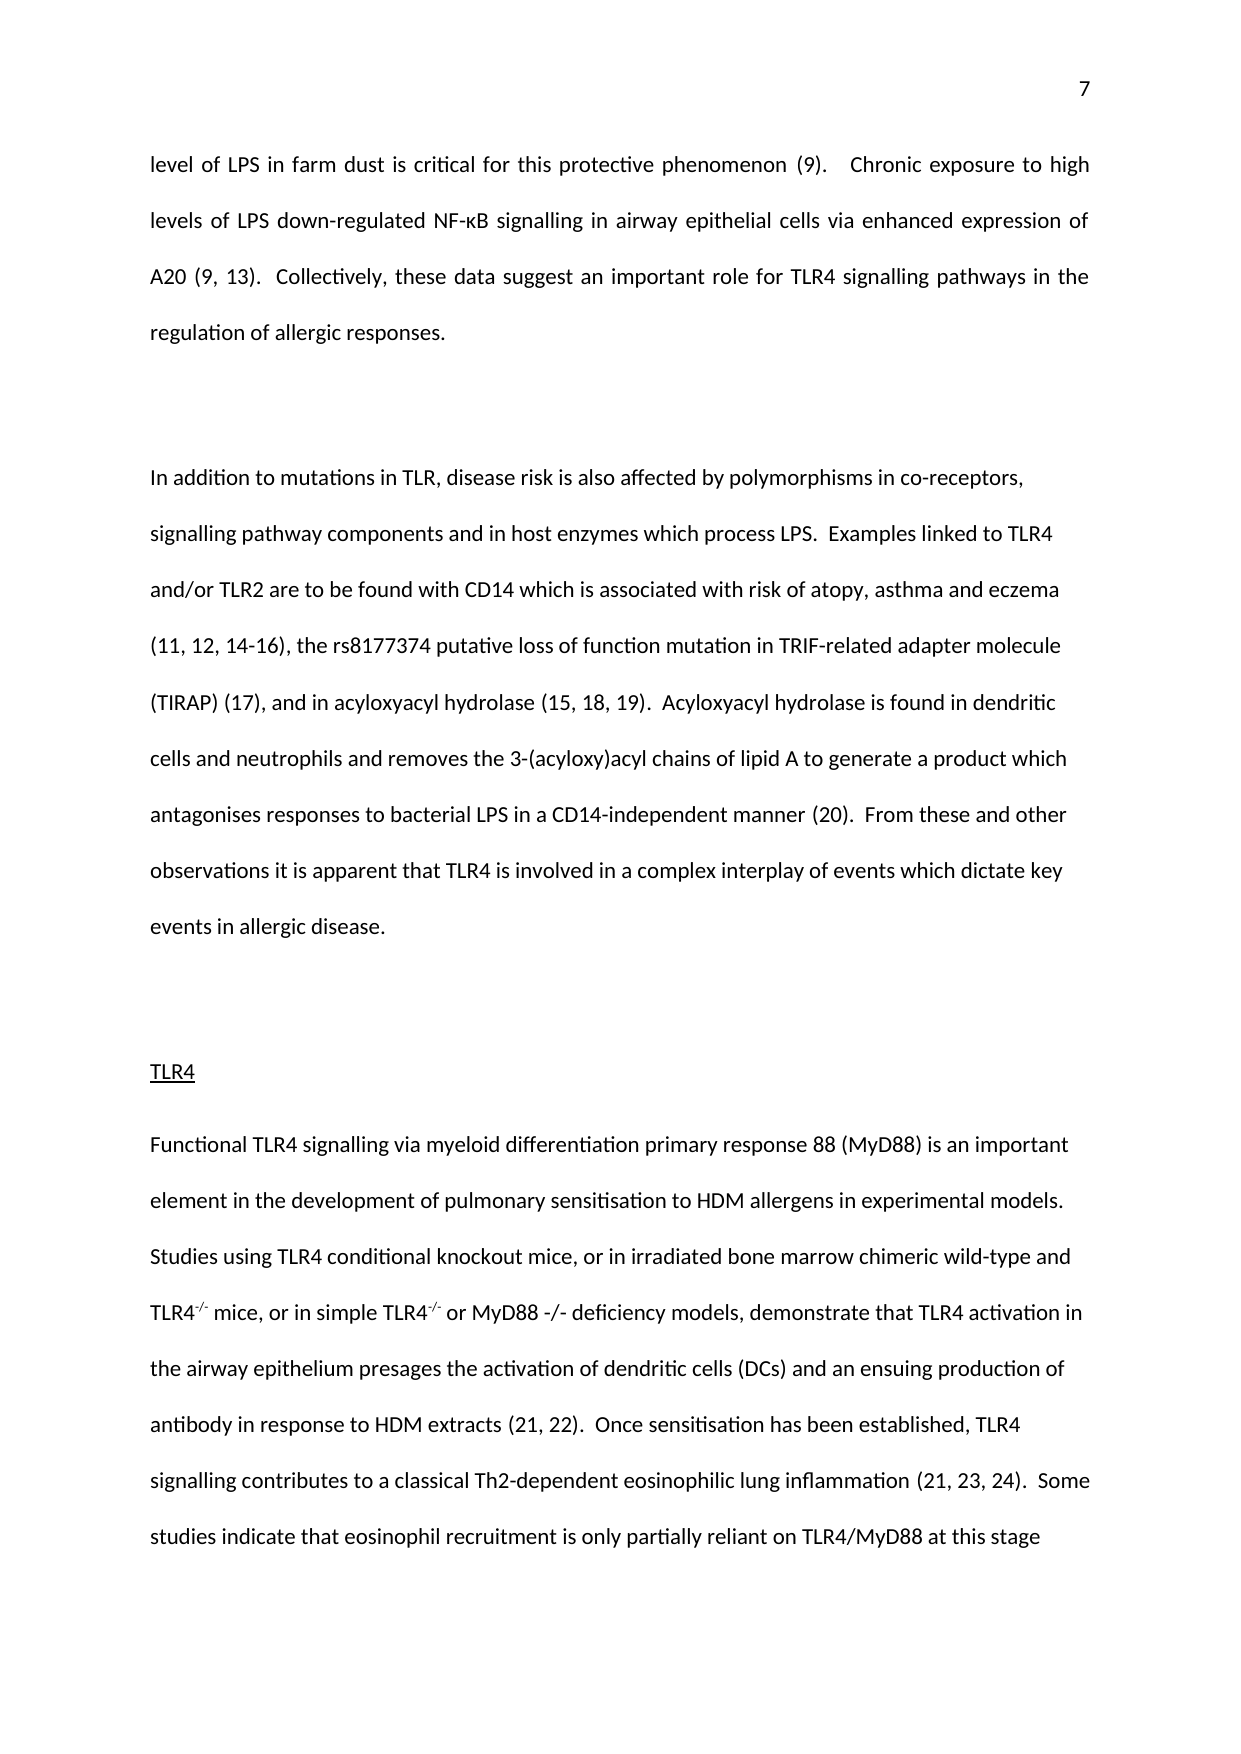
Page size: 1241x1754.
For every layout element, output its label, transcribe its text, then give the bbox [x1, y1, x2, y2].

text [150, 150, 1090, 346]
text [150, 1130, 1090, 1550]
text TLR4 [150, 1057, 1090, 1085]
text In addition to mutations in TLR, disease risk is also affected by polymorphisms in co-receptors, signalling pathway components and in host enzymes which process LPS. Examples linked to TLR4 and/or TLR2 are to be found with CD14 which is associated with risk of atopy, asthma and eczema (11, 12, 14-16), the rs8177374 putative loss of function mutation in TRIF-related adapter molecule (TIRAP) (17), and in acyloxyacyl hydrolase (15, 18, 19). Acyloxyacyl hydrolase is found in dendritic cells and neutrophils and removes the 3-(acyloxy)acyl chains of lipid A to generate a product which antagonises responses to bacterial LPS in a CD14-independent manner (20). From these and other observations it is apparent that TLR4 is involved in a complex interplay of events which dictate key events in allergic disease. [150, 463, 1090, 940]
